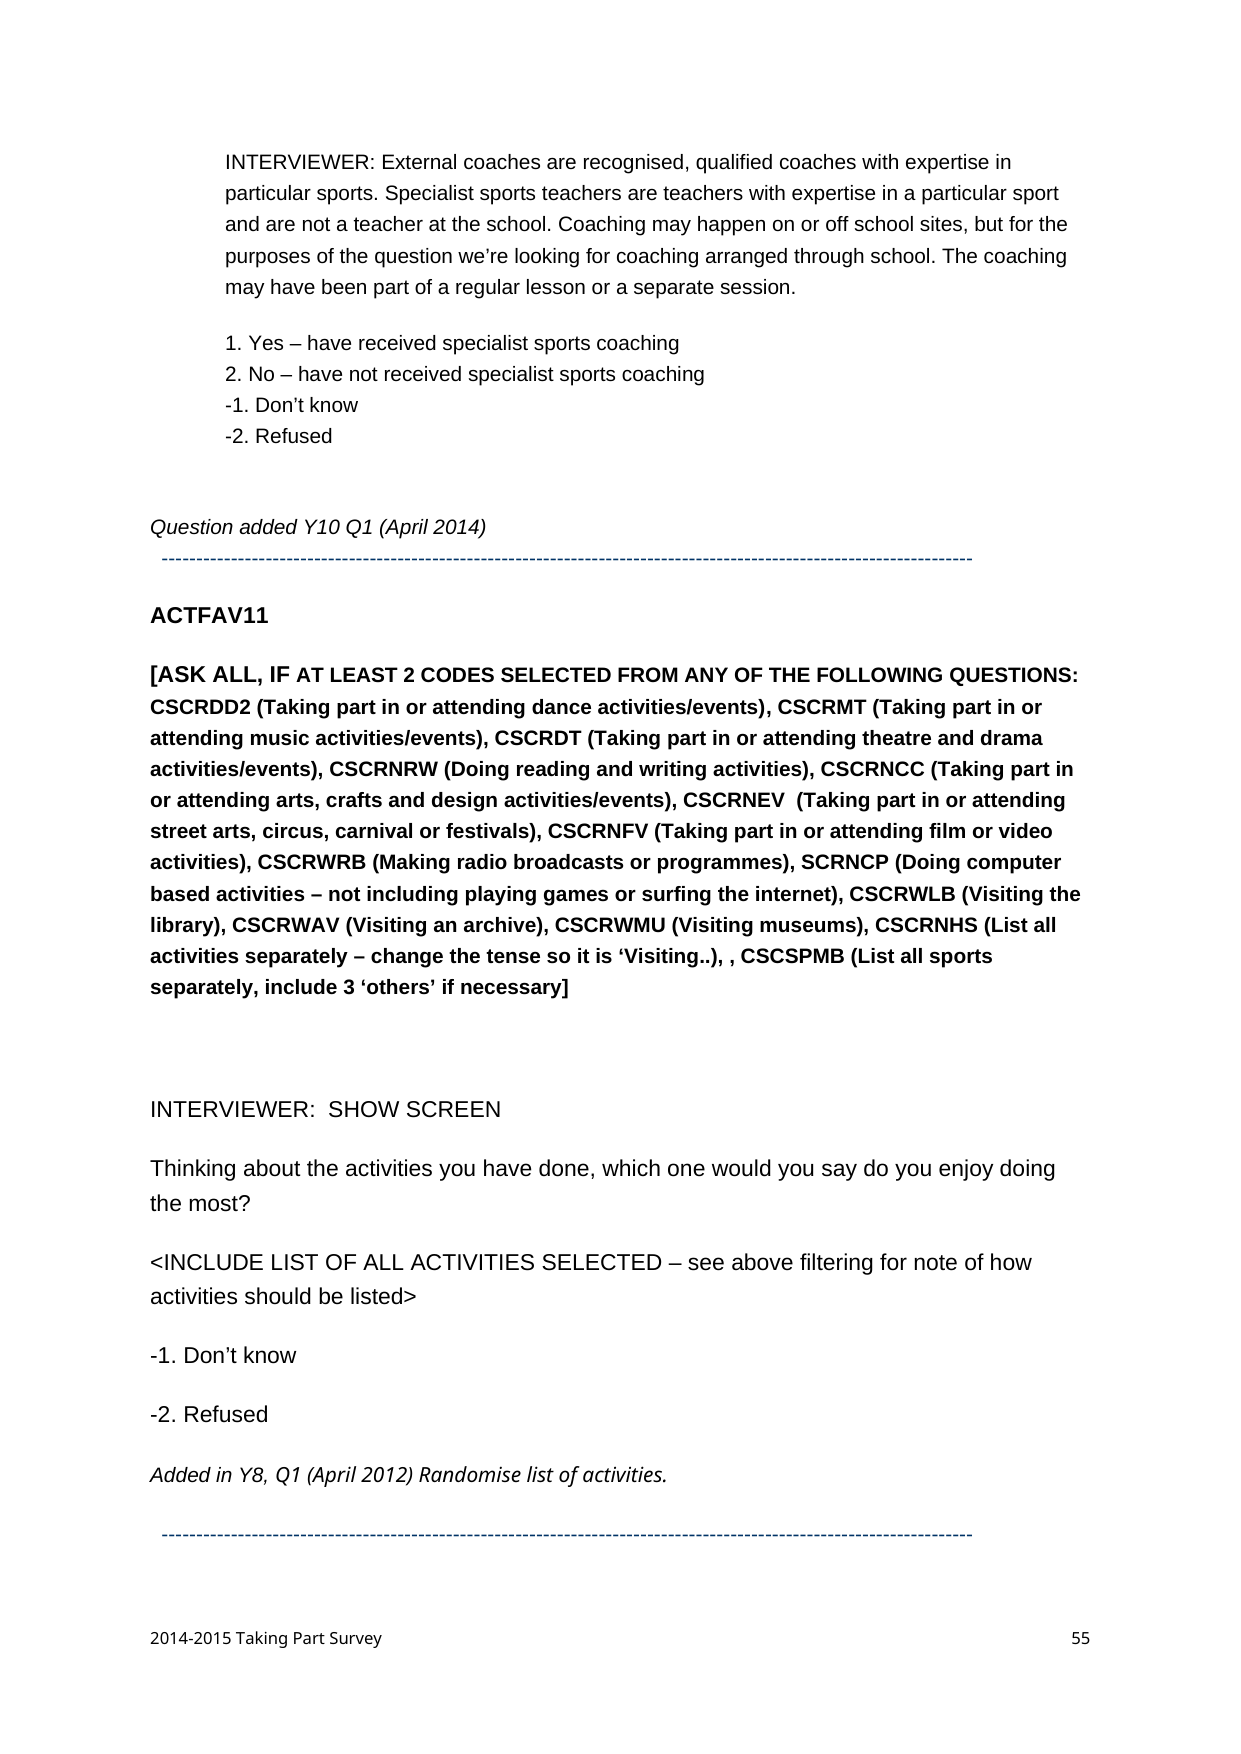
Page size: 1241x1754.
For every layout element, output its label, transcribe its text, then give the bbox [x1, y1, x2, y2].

text [ASK ALL, IF AT LEAST 2 CODES SELECTED FROM ANY OF THE FOLLOWING QUESTIONS: CSCRDD2 (Taking part in or attending dance activities/events), CSCRMT (Taking part in or attending music activities/events), CSCRDT (Taking part in or attending theatre and drama activities/events), CSCRNRW (Doing reading and writing activities), CSCRNCC (Taking part in or attending arts, crafts and design activities/events), CSCRNEV (Taking part in or attending street arts, circus, carnival or festivals), CSCRNFV (Taking part in or attending film or video activities), CSCRWRB (Making radio broadcasts or programmes), SCRNCP (Doing computer based activities – not including playing games or surfing the internet), CSCRWLB (Visiting the library), CSCRWAV (Visiting an archive), CSCRWMU (Visiting museums), CSCRNHS (List all activities separately – change the tense so it is ‘Visiting..), , CSCSPMB (List all sports separately, include 3 ‘others’ if necessary] [150, 661, 1090, 999]
text --------------------------------------------------------------------------------------------------------------------- [161, 1522, 1090, 1546]
text INTERVIEWER: External coaches are recognised, qualified coaches with expertise in particular sports. Specialist sports teachers are teachers with expertise in a particular sport and are not a teacher at the school. Coaching may happen on or off school sites, but for the purposes of the question we’re looking for coaching arranged through school. The coaching may have been part of a regular lesson or a separate session. [225, 150, 1090, 298]
text ACTFAV11 [150, 602, 1090, 628]
text -1. Don’t know [225, 393, 1090, 417]
text 2. No – have not received specialist sports coaching [225, 362, 1090, 386]
text Thinking about the activities you have done, which one would you say do you enjoy doing the most? [150, 1155, 1090, 1216]
text --------------------------------------------------------------------------------------------------------------------- [161, 546, 1090, 569]
text Question added Y10 Q1 (April 2014) [150, 514, 1090, 538]
text <INCLUDE LIST OF ALL ACTIVITIES SELECTED – see above filtering for note of how activities should be listed> [150, 1249, 1090, 1309]
text 1. Yes – have received specialist sports coaching [225, 331, 1090, 355]
text Added in Y8, Q1 (April 2012) Randomise list of activities. [150, 1460, 1090, 1489]
text -1. Don’t know [150, 1342, 1090, 1368]
text -2. Refused [225, 424, 1090, 448]
text INTERVIEWER: SHOW SCREEN [150, 1096, 1090, 1123]
text -2. Refused [150, 1401, 1090, 1428]
